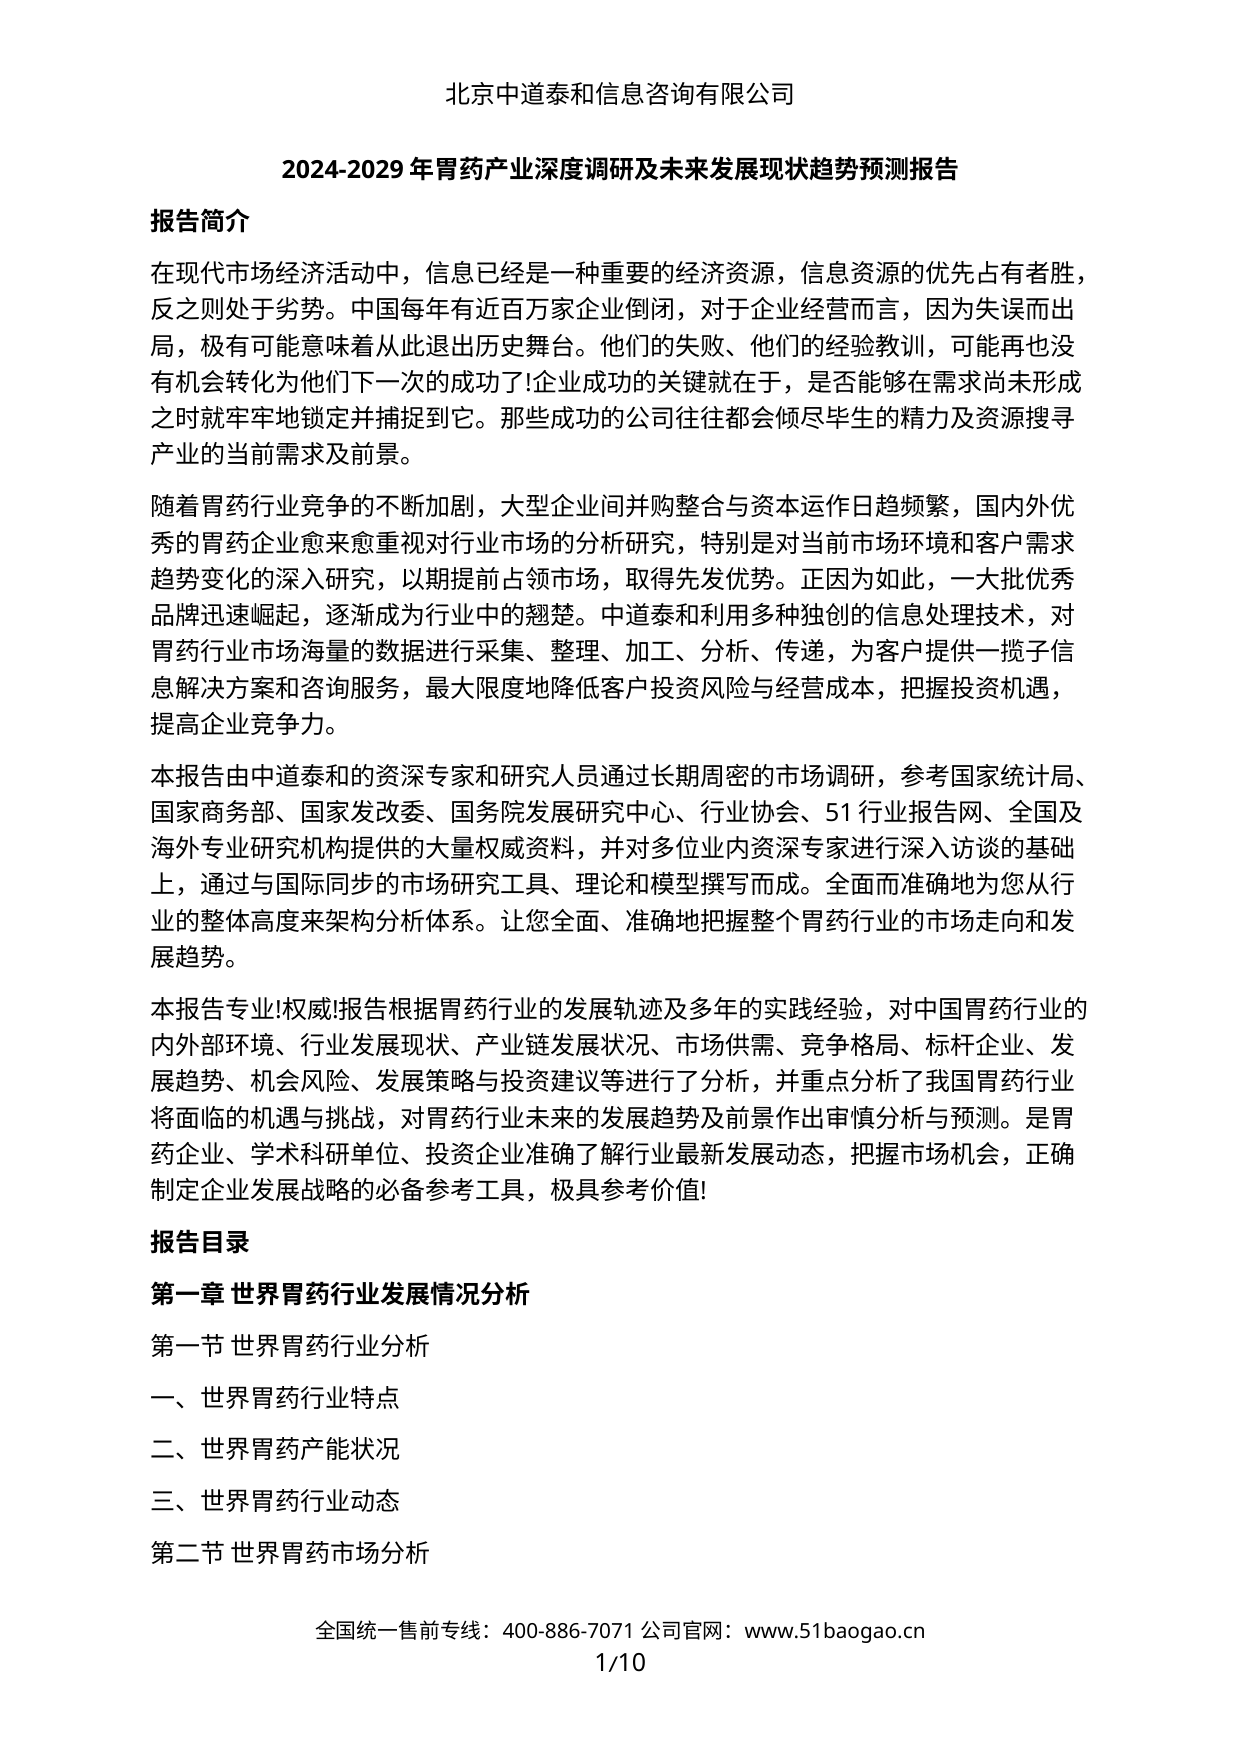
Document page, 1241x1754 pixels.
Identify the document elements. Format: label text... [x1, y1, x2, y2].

text 随着胃药行业竞争的不断加剧，大型企业间并购整合与资本运作日趋频繁，国内外优秀的胃药企业愈来愈重视对行业市场的分析研究，特别是对当前市场环境和客户需求趋势变化的深入研究，以期提前占领市场，取得先发优势。正因为如此，一大批优秀品牌迅速崛起，逐渐成为行业中的翘楚。中道泰和利用多种独创的信息处理技术，对胃药行业市场海量的数据进行采集、整理、加工、分析、传递，为客户提供一揽子信息解决方案和咨询服务，最大限度地降低客户投资风险与经营成本，把握投资机遇，提高企业竞争力。 [150, 487, 1090, 741]
text 二、世界胃药产能状况 [150, 1430, 1090, 1466]
text 本报告专业!权威!报告根据胃药行业的发展轨迹及多年的实践经验，对中国胃药行业的内外部环境、行业发展现状、产业链发展状况、市场供需、竞争格局、标杆企业、发展趋势、机会风险、发展策略与投资建议等进行了分析，并重点分析了我国胃药行业将面临的机遇与挑战，对胃药行业未来的发展趋势及前景作出审慎分析与预测。是胃药企业、学术科研单位、投资企业准确了解行业最新发展动态，把握市场机会，正确制定企业发展战略的必备参考工具，极具参考价值! [150, 989, 1090, 1207]
text 第一章 世界胃药行业发展情况分析 [150, 1274, 1090, 1311]
text 三、世界胃药行业动态 [150, 1482, 1090, 1518]
text 报告目录 [150, 1222, 1090, 1259]
text 报告简介 [150, 202, 1090, 238]
text 一、世界胃药行业特点 [150, 1378, 1090, 1414]
text 2024-2029年胃药产业深度调研及未来发展现状趋势预测报告 [150, 150, 1090, 186]
text 在现代市场经济活动中，信息已经是一种重要的经济资源，信息资源的优先占有者胜，反之则处于劣势。中国每年有近百万家企业倒闭，对于企业经营而言，因为失误而出局，极有可能意味着从此退出历史舞台。他们的失败、他们的经验教训，可能再也没有机会转化为他们下一次的成功了!企业成功的关键就在于，是否能够在需求尚未形成之时就牢牢地锁定并捕捉到它。那些成功的公司往往都会倾尽毕生的精力及资源搜寻产业的当前需求及前景。 [150, 254, 1090, 471]
text 第二节 世界胃药市场分析 [150, 1534, 1090, 1570]
text 第一节 世界胃药行业分析 [150, 1326, 1090, 1362]
text 本报告由中道泰和的资深专家和研究人员通过长期周密的市场调研，参考国家统计局、国家商务部、国家发改委、国务院发展研究中心、行业协会、51行业报告网、全国及海外专业研究机构提供的大量权威资料，并对多位业内资深专家进行深入访谈的基础上，通过与国际同步的市场研究工具、理论和模型撰写而成。全面而准确地为您从行业的整体高度来架构分析体系。让您全面、准确地把握整个胃药行业的市场走向和发展趋势。 [150, 756, 1090, 974]
